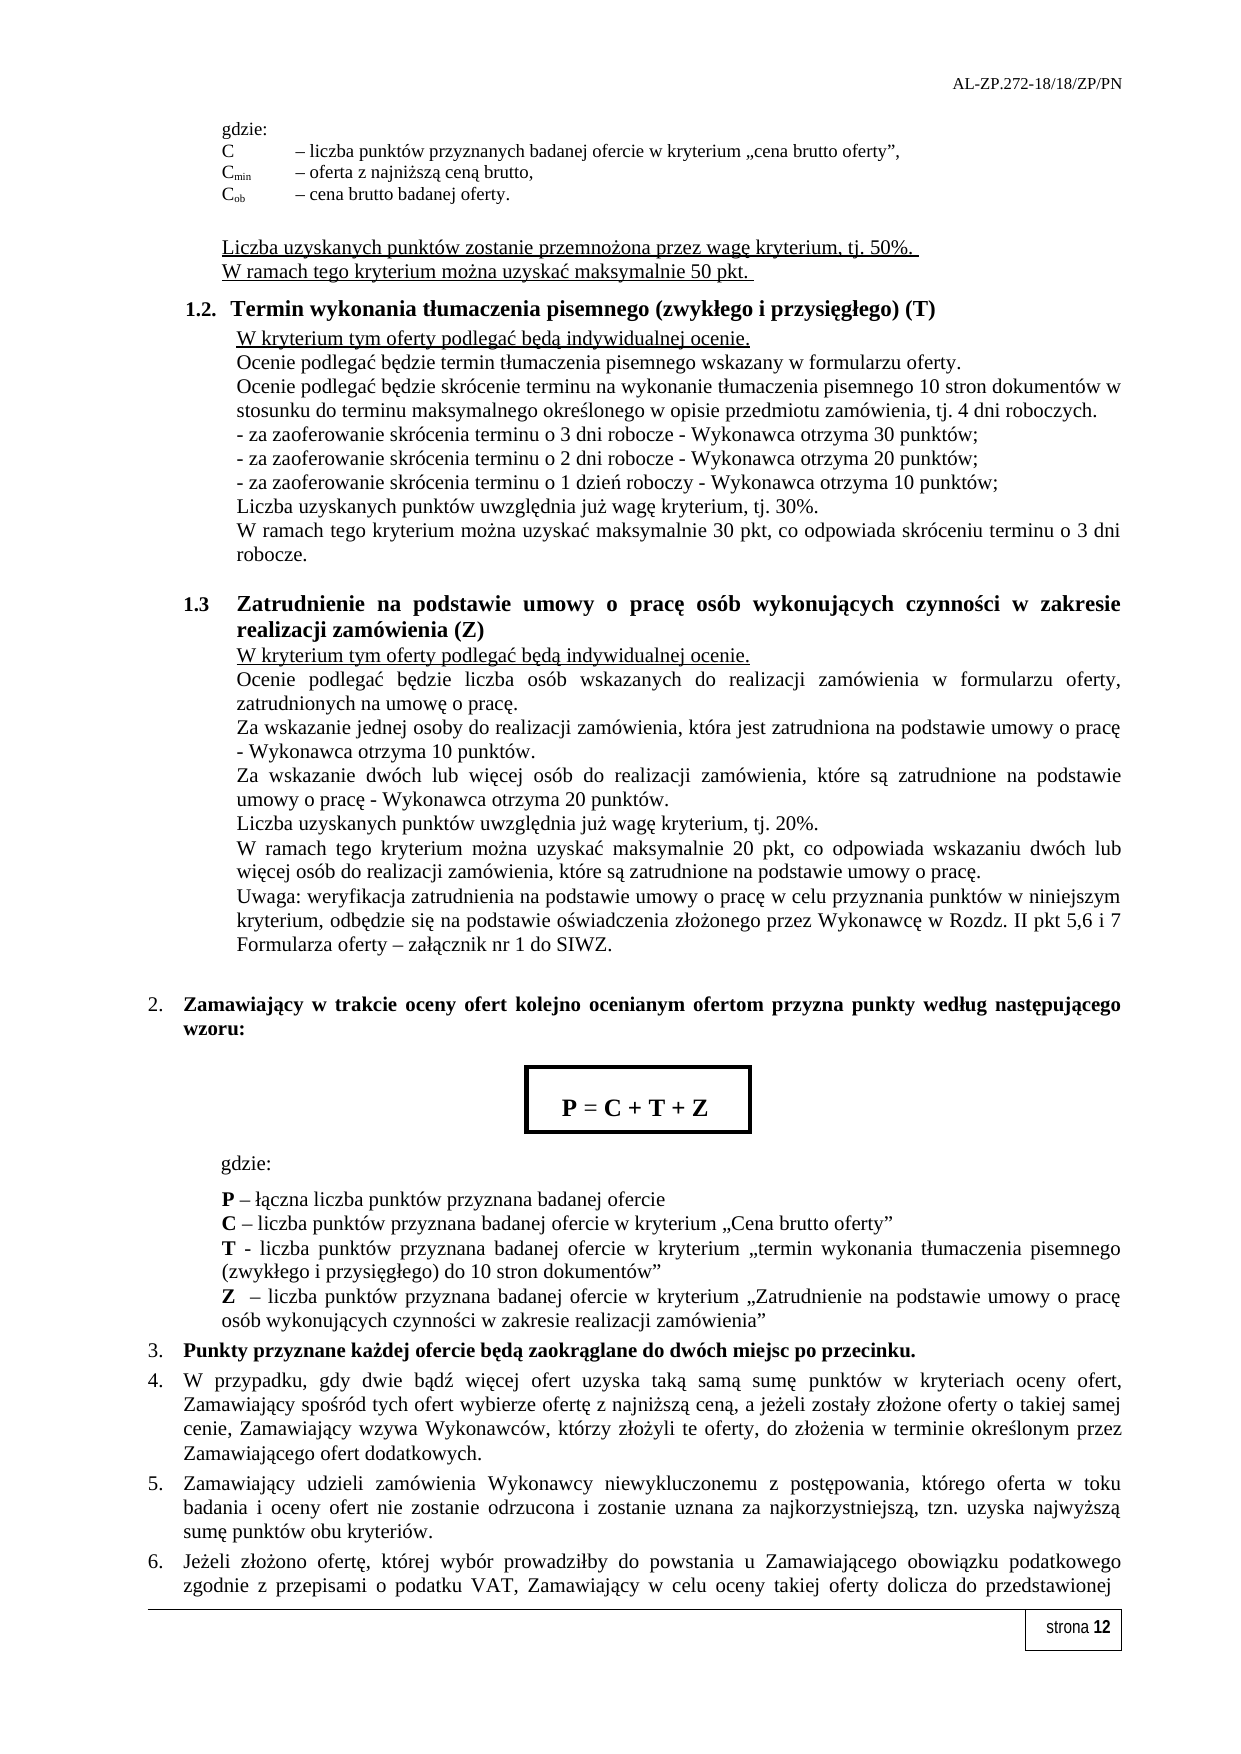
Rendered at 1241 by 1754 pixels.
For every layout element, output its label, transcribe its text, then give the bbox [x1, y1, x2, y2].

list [148, 1549, 1122, 1597]
text P = C + T + Z [148, 1093, 1122, 1122]
text - za zaoferowanie skrócenia terminu o 3 dni robocze - Wykonawca otrzyma 30 punktów; [236, 422, 1122, 446]
text Uwaga: weryfikacja zatrudnienia na podstawie umowy o pracę w celu przyznania punktów w niniejszym kryterium, odbędzie się na podstawie oświadczenia złożonego przez Wykonawcę w Rozdz. II pkt 5,6 i 7 Formularza oferty – załącznik nr 1 do SIWZ. [236, 883, 1122, 956]
text C – liczba punktów przyznanych badanej ofercie w kryterium „cena brutto oferty”, [148, 140, 1122, 161]
text C – liczba punktów przyznana badanej ofercie w kryterium „Cena brutto oferty” [221, 1211, 1122, 1235]
text Liczba uzyskanych punktów uwzględnia już wagę kryterium, tj. 20%. [236, 811, 1122, 835]
text gdzie: [148, 118, 1122, 140]
text W kryterium tym oferty podlegać będą indywidualnej ocenie. [236, 326, 1122, 349]
text Liczba uzyskanych punktów zostanie przemnożona przez wagę kryterium, tj. 50%. [222, 235, 1122, 259]
text W ramach tego kryterium można uzyskać maksymalnie 20 pkt, co odpowiada wskazaniu dwóch lub więcej osób do realizacji zamówienia, które są zatrudnione na podstawie umowy o pracę. [236, 835, 1122, 883]
text W ramach tego kryterium można uzyskać maksymalnie 50 pkt. [222, 259, 1122, 283]
text Za wskazanie jednej osoby do realizacji zamówienia, która jest zatrudniona na podstawie umowy o pracę - Wykonawca otrzyma 10 punktów. [236, 715, 1122, 763]
list Termin wykonania tłumaczenia pisemnego (zwykłego i przysięgłego) (T) [185, 295, 1122, 322]
text Ocenie podlegać będzie termin tłumaczenia pisemnego wskazany w formularzu oferty. [236, 349, 1122, 374]
text Za wskazanie dwóch lub więcej osób do realizacji zamówienia, które są zatrudnione na podstawie umowy o pracę - Wykonawca otrzyma 20 punktów. [236, 763, 1122, 811]
text Cob – cena brutto badanej oferty. [148, 183, 1122, 204]
text - za zaoferowanie skrócenia terminu o 2 dni robocze - Wykonawca otrzyma 20 punktów; [236, 446, 1122, 470]
text W ramach tego kryterium można uzyskać maksymalnie 30 pkt, co odpowiada skróceniu terminu o 3 dni robocze. [236, 518, 1122, 566]
text W kryterium tym oferty podlegać będą indywidualnej ocenie. [236, 643, 1122, 667]
list W przypadku, gdy dwie bądź więcej ofert uzyska taką samą sumę punktów w kryteriach oceny ofert, Zamawiający spośród tych ofert wybierze ofertę z najniższą ceną, a jeżeli zostały złożone oferty o takiej samej cenie, Zamawiający wzywa Wykonawców, którzy złożyli te oferty, do złożenia w terminie określonym przez Zamawiającego ofert dodatkowych. [148, 1368, 1122, 1464]
text T - liczba punktów przyznana badanej ofercie w kryterium „termin wykonania tłumaczenia pisemnego (zwykłego i przysięgłego) do 10 stron dokumentów” [222, 1235, 1122, 1283]
list Zamawiający w trakcie oceny ofert kolejno ocenianym ofertom przyzna punkty według następującego wzoru: [148, 992, 1122, 1040]
text Cmin – oferta z najniższą ceną brutto, [148, 161, 1122, 183]
text 1.3 Zatrudnienie na podstawie umowy o pracę osób wykonujących czynności w zakresie realizacji zamówienia (Z) [183, 590, 1122, 643]
list Punkty przyznane każdej ofercie będą zaokrąglane do dwóch miejsc po przecinku. [148, 1338, 1122, 1362]
text - za zaoferowanie skrócenia terminu o 1 dzień roboczy - Wykonawca otrzyma 10 punktów; [236, 470, 1122, 494]
text Ocenie podlegać będzie skrócenie terminu na wykonanie tłumaczenia pisemnego 10 stron dokumentów w stosunku do terminu maksymalnego określonego w opisie przedmiotu zamówienia, tj. 4 dni roboczych. [236, 374, 1122, 422]
text Z – liczba punktów przyznana badanej ofercie w kryterium „Zatrudnienie na podstawie umowy o pracę osób wykonujących czynności w zakresie realizacji zamówienia” [221, 1283, 1122, 1332]
text P – łączna liczba punktów przyznana badanej ofercie [148, 1187, 1122, 1211]
text gdzie: [148, 1151, 1122, 1175]
text Ocenie podlegać będzie liczba osób wskazanych do realizacji zamówienia w formularzu oferty, zatrudnionych na umowę o pracę. [236, 667, 1122, 715]
text Liczba uzyskanych punktów uwzględnia już wagę kryterium, tj. 30%. [236, 494, 1122, 518]
list Zamawiający udzieli zamówienia Wykonawcy niewykluczonemu z postępowania, którego oferta w toku badania i oceny ofert nie zostanie odrzucona i zostanie uznana za najkorzystniejszą, tzn. uzyska najwyższą sumę punktów obu kryteriów. [148, 1471, 1122, 1543]
